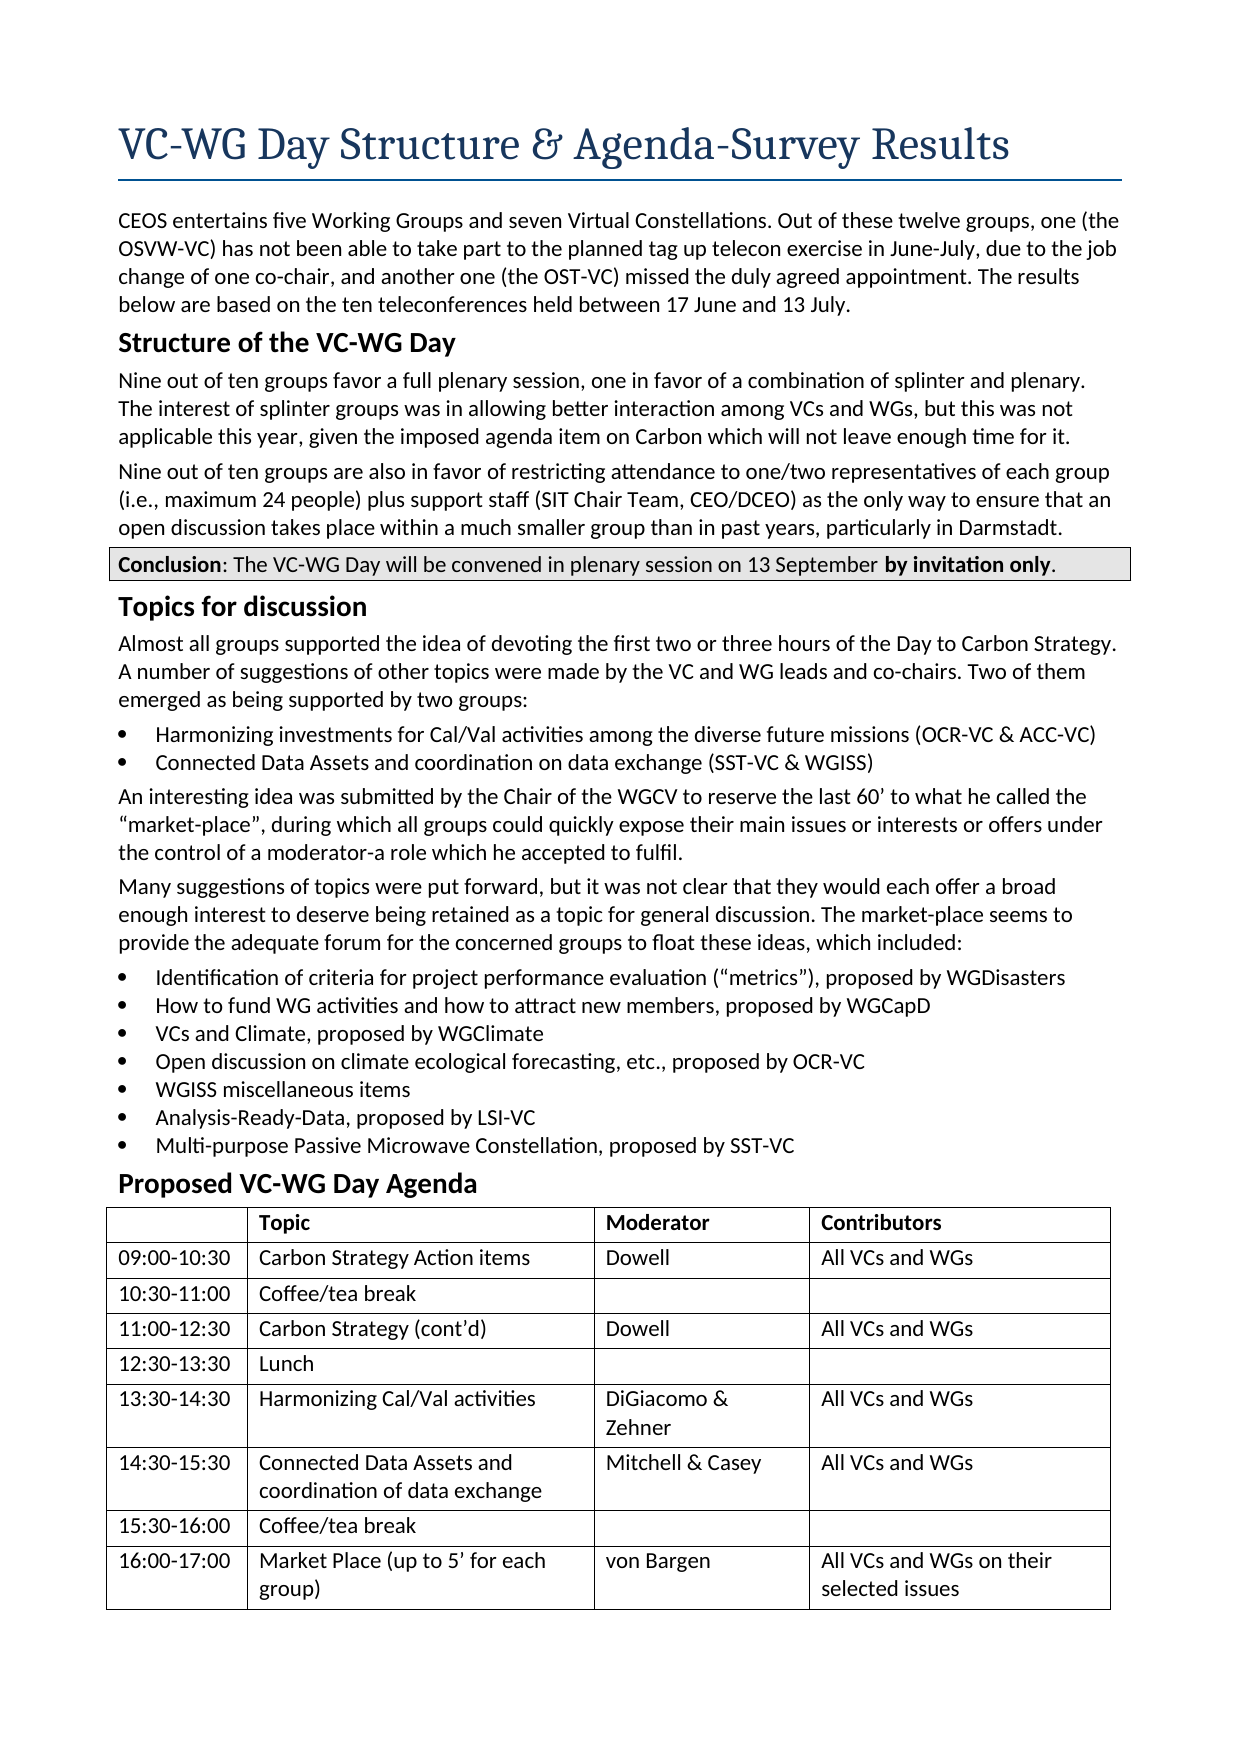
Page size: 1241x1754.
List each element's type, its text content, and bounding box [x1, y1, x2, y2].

table_cell von Bargen [595, 1547, 809, 1609]
table_cell Carbon Strategy (cont’d) [248, 1314, 594, 1348]
table_cell Dowell [595, 1243, 809, 1278]
table_cell Coffee/tea break [248, 1279, 594, 1313]
text Nine out of ten groups are also in favor of restricting attendance to one/two representatives of each group (i.e., maximum 24 people) plus support staff (SIT Chair Team, CEO/DCEO) as the only way to ensure that an open discussion takes place within a much smaller group than in past years, particularly in Darmstadt. [118, 457, 1122, 541]
table_header Contributors [810, 1208, 1110, 1242]
list Identification of criteria for project performance evaluation (“metrics”), proposed by WGDisasters [118, 963, 1122, 991]
table_header Topic [248, 1208, 594, 1242]
table_cell Lunch [248, 1349, 594, 1383]
table_cell 15:30-16:00 [107, 1511, 247, 1546]
title VC-WG Day Structure & Agenda-Survey Results [118, 118, 1122, 179]
table_cell [595, 1349, 809, 1383]
text Nine out of ten groups favor a full plenary session, one in favor of a combination of splinter and plenary. The interest of splinter groups was in allowing better interaction among VCs and WGs, but this was not applicable this year, given the imposed agenda item on Carbon which will not leave enough time for it. [118, 366, 1122, 451]
subtitle Structure of the VC-WG Day [118, 324, 1063, 360]
table_header [107, 1208, 247, 1242]
table_cell 10:30-11:00 [107, 1279, 247, 1313]
table_cell [595, 1279, 809, 1313]
table_cell 13:30-14:30 [107, 1385, 247, 1447]
table_cell All VCs and WGs on their selected issues [810, 1547, 1110, 1609]
subtitle Topics for discussion [118, 588, 1063, 623]
table_cell 16:00-17:00 [107, 1547, 247, 1609]
text Conclusion: The VC-WG Day will be convened in plenary session on 13 September by invitation only. [110, 548, 1130, 580]
subtitle Proposed VC-WG Day Agenda [118, 1165, 1063, 1201]
list Harmonizing investments for Cal/Val activities among the diverse future missions (OCR-VC & ACC-VC) [118, 720, 1122, 748]
table_cell All VCs and WGs [810, 1243, 1110, 1278]
table_cell 12:30-13:30 [107, 1349, 247, 1383]
text CEOS entertains five Working Groups and seven Virtual Constellations. Out of these twelve groups, one (the OSVW-VC) has not been able to take part to the planned tag up telecon exercise in June-July, due to the job change of one co-chair, and another one (the OST-VC) missed the duly agreed appointment. The results below are based on the ten teleconferences held between 17 June and 13 July. [118, 206, 1122, 318]
table_cell 14:30-15:30 [107, 1448, 247, 1510]
table_cell Carbon Strategy Action items [248, 1243, 594, 1278]
table_cell All VCs and WGs [810, 1385, 1110, 1447]
table_cell Connected Data Assets and coordination of data exchange [248, 1448, 594, 1510]
table_header Moderator [595, 1208, 809, 1242]
table_cell Market Place (up to 5’ for each group) [248, 1547, 594, 1609]
table_cell All VCs and WGs [810, 1448, 1110, 1510]
table_cell Harmonizing Cal/Val activities [248, 1385, 594, 1447]
list Multi-purpose Passive Microwave Constellation, proposed by SST-VC [118, 1131, 1122, 1159]
table_cell All VCs and WGs [810, 1314, 1110, 1348]
table_cell Coffee/tea break [248, 1511, 594, 1546]
list Analysis-Ready-Data, proposed by LSI-VC [118, 1103, 1122, 1131]
table_cell [810, 1511, 1110, 1546]
table_cell DiGiacomo & Zehner [595, 1385, 809, 1447]
table_cell Mitchell & Casey [595, 1448, 809, 1510]
table_cell 11:00-12:30 [107, 1314, 247, 1348]
table_cell [595, 1511, 809, 1546]
text Many suggestions of topics were put forward, but it was not clear that they would each offer a broad enough interest to deserve being retained as a topic for general discussion. The market-place seems to provide the adequate forum for the concerned groups to float these ideas, which included: [118, 872, 1122, 956]
text Almost all groups supported the idea of devoting the first two or three hours of the Day to Carbon Strategy. A number of suggestions of other topics were made by the VC and WG leads and co-chairs. Two of them emerged as being supported by two groups: [118, 629, 1122, 713]
table_cell Dowell [595, 1314, 809, 1348]
list VCs and Climate, proposed by WGClimate [118, 1019, 1122, 1047]
list Connected Data Assets and coordination on data exchange (SST-VC & WGISS) [118, 748, 1122, 776]
list WGISS miscellaneous items [118, 1075, 1122, 1103]
table_cell 09:00-10:30 [107, 1243, 247, 1278]
table_cell [810, 1279, 1110, 1313]
list Open discussion on climate ecological forecasting, etc., proposed by OCR-VC [118, 1047, 1122, 1075]
list How to fund WG activities and how to attract new members, proposed by WGCapD [118, 991, 1122, 1019]
text An interesting idea was submitted by the Chair of the WGCV to reserve the last 60’ to what he called the “market-place”, during which all groups could quickly expose their main issues or interests or offers under the control of a moderator-a role which he accepted to fulfil. [118, 782, 1122, 866]
table_cell [810, 1349, 1110, 1383]
